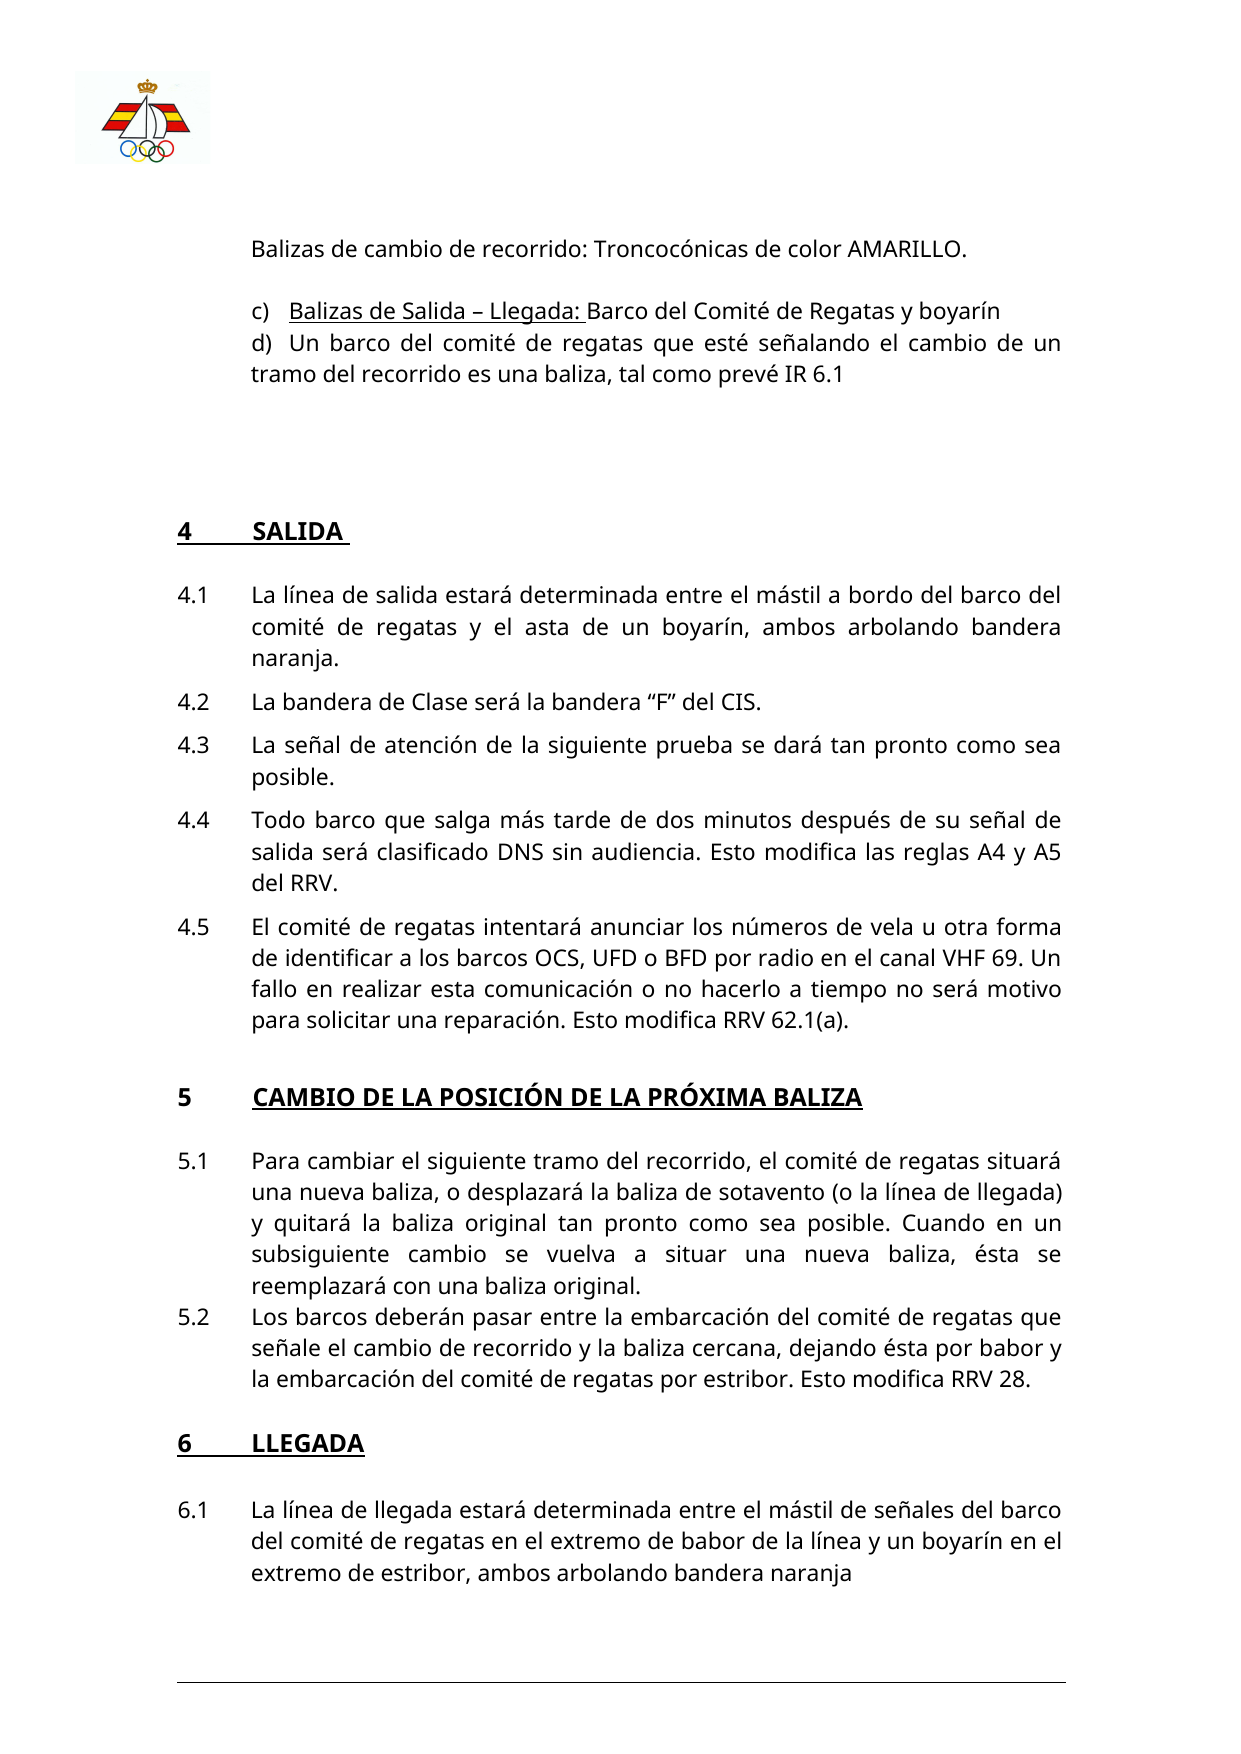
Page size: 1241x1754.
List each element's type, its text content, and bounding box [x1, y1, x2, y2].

list Un barco del comité de regatas que esté señalando el cambio de un tramo del recorrido es una baliza, tal como prevé IR 6.1 [251, 327, 1063, 389]
text 4.5 El comité de regatas intentará anunciar los números de vela u otra forma de identificar a los barcos OCS, UFD o BFD por radio en el canal VHF 69. Un fallo en realizar esta comunicación o no hacerlo a tiempo no será motivo para solicitar una reparación. Esto modifica RRV 62.1(a). [177, 911, 1063, 1036]
text 4.3 La señal de atención de la siguiente prueba se dará tan pronto como sea posible. [177, 729, 1063, 792]
text 6.1 La línea de llegada estará determinada entre el mástil de señales del barco del comité de regatas en el extremo de babor de la línea y un boyarín en el extremo de estribor, ambos arbolando bandera naranja [177, 1494, 1063, 1588]
text 4.1 La línea de salida estará determinada entre el mástil a bordo del barco del comité de regatas y el asta de un boyarín, ambos arbolando bandera naranja. [177, 579, 1063, 673]
list Para cambiar el siguiente tramo del recorrido, el comité de regatas situará una nueva baliza, o desplazará la baliza de sotavento (o la línea de llegada) y quitará la baliza original tan pronto como sea posible. Cuando en un subsiguiente cambio se vuelva a situar una nueva baliza, ésta se reemplazará con una baliza original. [177, 1145, 1063, 1301]
list Balizas de Salida – Llegada: Barco del Comité de Regatas y boyarín [251, 295, 1063, 327]
text 4.4 Todo barco que salga más tarde de dos minutos después de su señal de salida será clasificado DNS sin audiencia. Esto modifica las reglas A4 y A5 del RRV. [177, 804, 1063, 898]
text 4 SALIDA [177, 514, 1063, 548]
picture [75, 71, 211, 164]
text 6 LLEGADA [177, 1426, 1063, 1460]
list Los barcos deberán pasar entre la embarcación del comité de regatas que señale el cambio de recorrido y la baliza cercana, dejando ésta por babor y la embarcación del comité de regatas por estribor. Esto modifica RRV 28. [177, 1301, 1063, 1395]
text Balizas de cambio de recorrido: Troncocónicas de color AMARILLO. [251, 233, 1063, 264]
list CAMBIO DE LA POSICIÓN DE LA PRÓXIMA BALIZA [177, 1079, 1063, 1113]
text 4.2 La bandera de Clase será la bandera “F” del CIS. [177, 686, 1063, 717]
